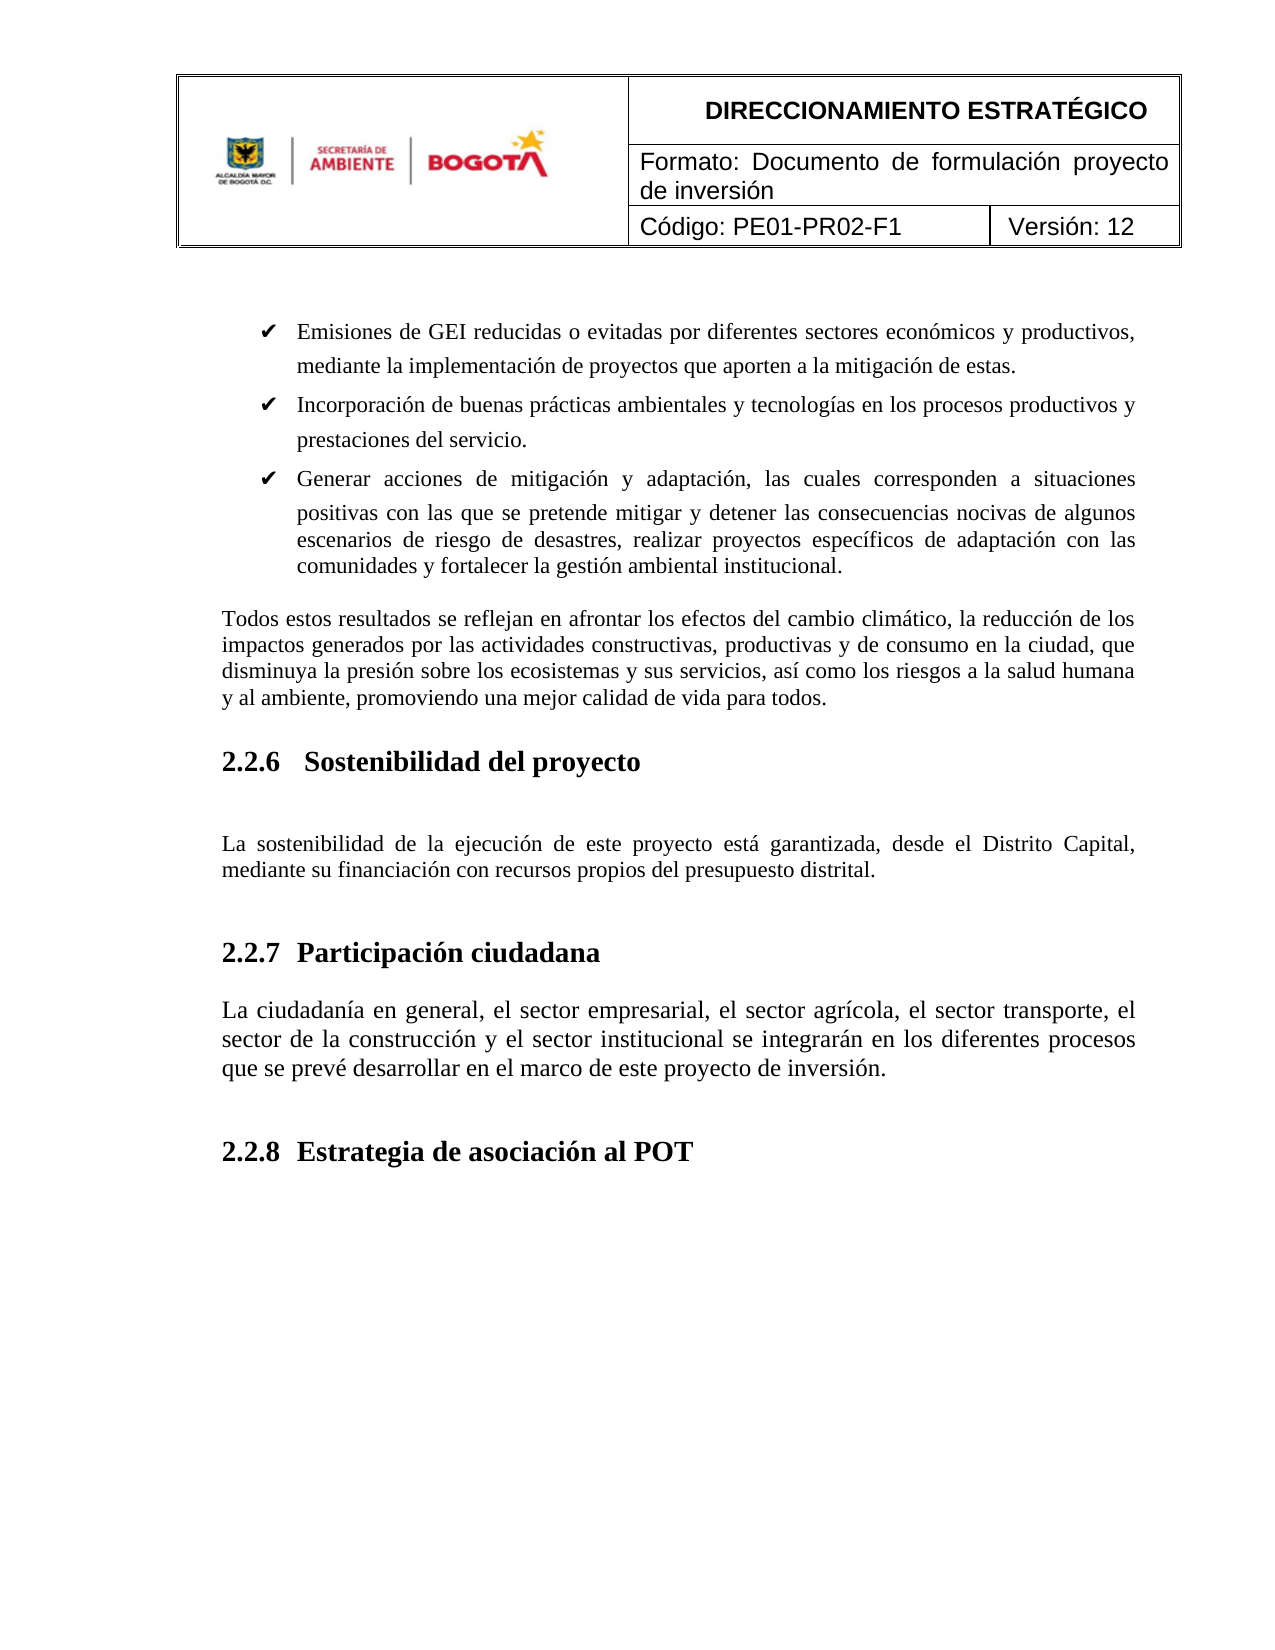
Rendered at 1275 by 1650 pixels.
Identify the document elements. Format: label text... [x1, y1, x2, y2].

subtitle Estrategia de asociación al POT [222, 1134, 1137, 1168]
text Todos estos resultados se reflejan en afrontar los efectos del cambio climático, la reducción de los impactos generados por las actividades constructivas, productivas y de consumo en la ciudad, que disminuya la presión sobre los ecosistemas y sus servicios, así como los riesgos a la salud humana y al ambiente, promoviendo una mejor calidad de vida para todos. [222, 605, 1137, 710]
text La ciudadanía en general, el sector empresarial, el sector agrícola, el sector transporte, el sector de la construcción y el sector institucional se integrarán en los diferentes procesos que se prevé desarrollar en el marco de este proyecto de inversión. [222, 995, 1137, 1081]
subtitle Participación ciudadana [222, 935, 1137, 969]
list Generar acciones de mitigación y adaptación, las cuales corresponden a situaciones positivas con las que se pretende mitigar y detener las consecuencias nocivas de algunos escenarios de riesgo de desastres, realizar proyectos específicos de adaptación con las comunidades y fortalecer la gestión ambiental institucional. [259, 452, 1137, 578]
subtitle Sostenibilidad del proyecto [222, 744, 1137, 777]
text La sostenibilidad de la ejecución de este proyecto está garantizada, desde el Distrito Capital, mediante su financiación con recursos propios del presupuesto distrital. [222, 830, 1137, 883]
list Incorporación de buenas prácticas ambientales y tecnologías en los procesos productivos y prestaciones del servicio. [259, 379, 1137, 452]
picture [189, 102, 580, 219]
list Emisiones de GEI reducidas o evitadas por diferentes sectores económicos y productivos, mediante la implementación de proyectos que aporten a la mitigación de estas. [259, 306, 1137, 379]
